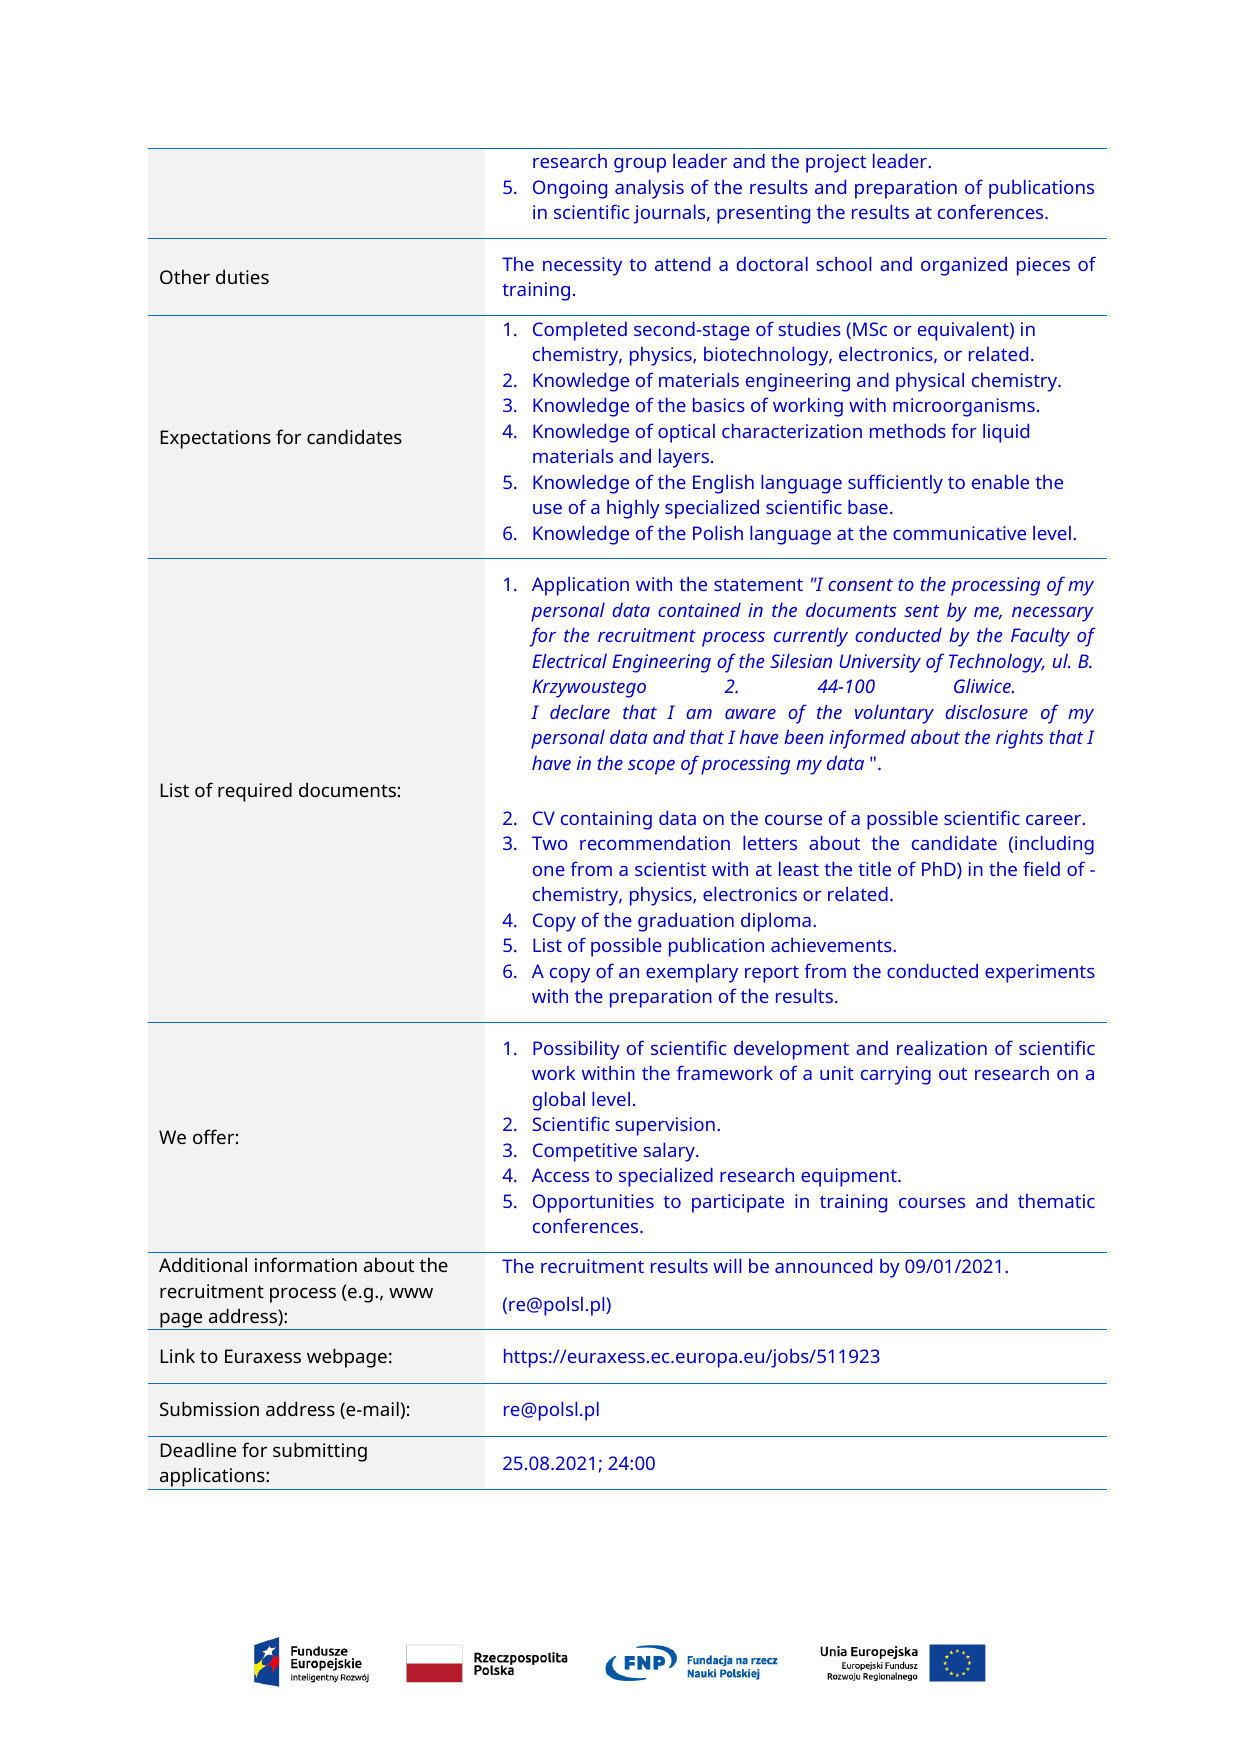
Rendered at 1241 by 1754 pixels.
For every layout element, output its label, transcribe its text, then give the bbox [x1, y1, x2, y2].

table_cell Application with the statement "I consent to the processing of my personal data contained in the documents sent by me, necessary for the recruitment process currently conducted by the Faculty of Electrical Engineering of the Silesian University of Technology, ul. B. Krzywoustego 2. 44-100 Gliwice. I declare that I am aware of the voluntary disclosure of my personal data and that I have been informed about the rights that I have in the scope of processing my data ". CV containing data on the course of a possible scientific career. Two recommendation letters about the candidate (including one from a scientist with at least the title of PhD) in the field of - chemistry, physics, electronics or related. Copy of the graduation diploma. List of possible publication achievements. A copy of an exemplary report from the conducted experiments with the preparation of the results. [485, 559, 1107, 1022]
table_cell re@polsl.pl [485, 1384, 1107, 1436]
table_cell We offer: [148, 1023, 485, 1252]
table_cell Research tasks: [148, 149, 485, 238]
table_cell Link to Euraxess webpage: [148, 1330, 485, 1382]
table_cell Completed second-stage of studies (MSc or equivalent) in chemistry, physics, biotechnology, electronics, or related. Knowledge of materials engineering and physical chemistry. Knowledge of the basics of working with microorganisms. Knowledge of optical characterization methods for liquid materials and layers. Knowledge of the English language sufficiently to enable the use of a highly specialized scientific base. Knowledge of the Polish language at the communicative level. [485, 316, 1107, 558]
table_cell Additional information about the recruitment process (e.g., www page address): [148, 1253, 485, 1329]
table_cell Other duties [148, 239, 485, 315]
table_cell Submission address (e-mail): [148, 1384, 485, 1436]
table_cell 25.08.2021; 24:00 [485, 1437, 1107, 1489]
picture [208, 1606, 1032, 1726]
table_cell Deadline for submitting applications: [148, 1437, 485, 1489]
table_cell The necessity to attend a doctoral school and organized pieces of training. [485, 239, 1107, 315]
table_cell Possibility of scientific development and realization of scientific work within the framework of a unit carrying out research on a global level. Scientific supervision. Competitive salary. Access to specialized research equipment. Opportunities to participate in training courses and thematic conferences. [485, 1023, 1107, 1252]
table_cell Expectations for candidates [148, 316, 485, 558]
table_cell https://euraxess.ec.europa.eu/jobs/511923 [485, 1330, 1107, 1382]
table_cell List of required documents: [148, 559, 485, 1022]
table_cell The recruitment results will be announced by 09/01/2021. (re@polsl.pl) [485, 1253, 1107, 1329]
